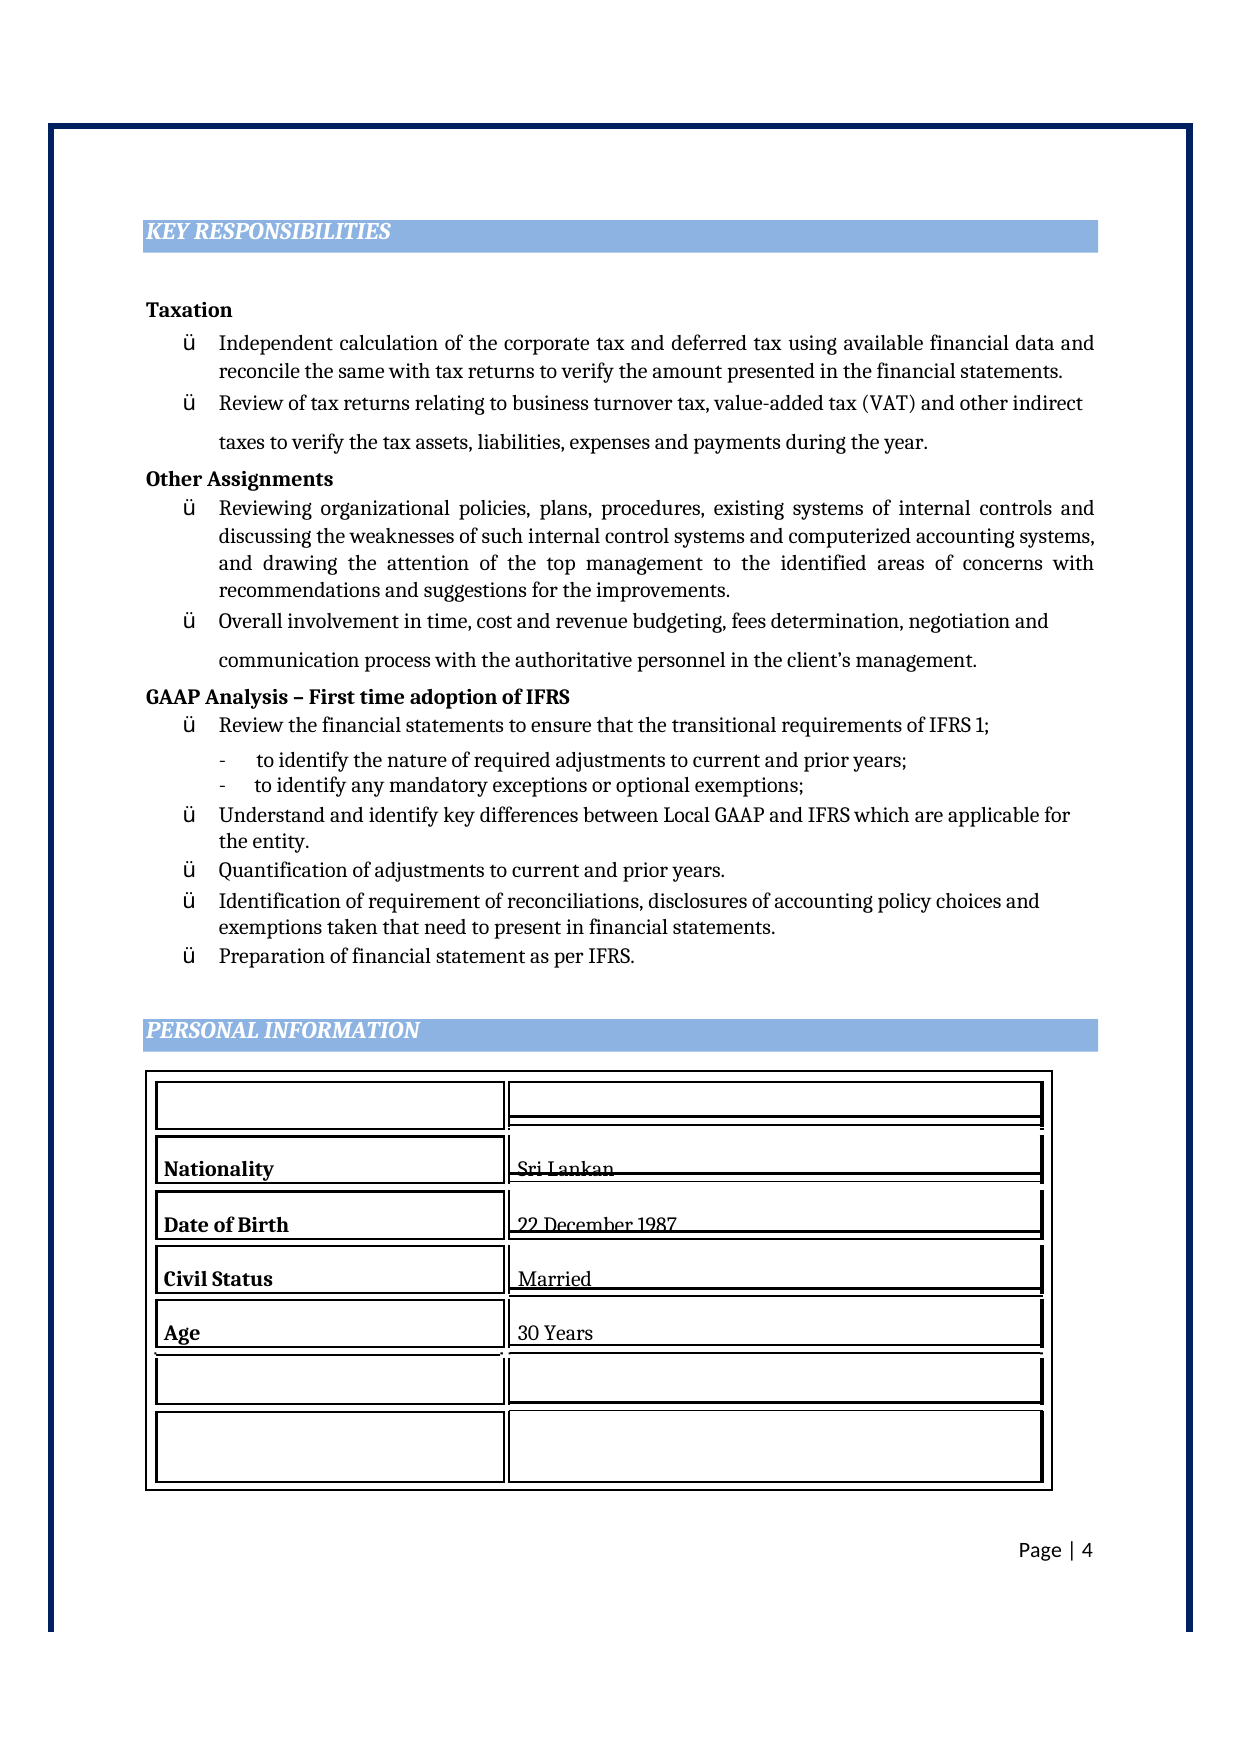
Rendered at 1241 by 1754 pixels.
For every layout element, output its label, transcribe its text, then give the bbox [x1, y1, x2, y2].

table_cell [156, 1348, 500, 1353]
table_header [1044, 1072, 1051, 1081]
table_cell [147, 1403, 156, 1411]
table_cell [147, 1128, 156, 1135]
text Other Assignments [146, 468, 1096, 492]
table_cell [1040, 1193, 1044, 1238]
table_cell [158, 1413, 503, 1481]
table_cell [156, 1130, 500, 1135]
table_cell [1044, 1292, 1051, 1299]
table_cell [147, 1346, 156, 1353]
table_cell [1044, 1245, 1051, 1292]
table_cell [1044, 1411, 1051, 1481]
table_cell Married [510, 1240, 1039, 1287]
table_cell [156, 1184, 500, 1190]
table_cell 22 December 1987 [510, 1182, 1039, 1230]
table_cell [1044, 1403, 1051, 1411]
table_cell Sri Lankan [510, 1128, 1039, 1172]
list to identify the nature of required adjustments to current and prior years; [219, 747, 1096, 773]
text PERSONAL INFORMATION [146, 1017, 1096, 1045]
text KEY RESPONSIBILITIES [146, 218, 1096, 245]
table_cell [500, 1348, 504, 1358]
table_cell [1044, 1182, 1051, 1238]
table_cell 30 Years [510, 1297, 1039, 1344]
table_cell [510, 1411, 1039, 1481]
table_cell [1044, 1081, 1051, 1127]
table_cell [158, 1083, 503, 1127]
table_cell [1040, 1083, 1044, 1127]
table_cell [147, 1081, 155, 1127]
table_cell [510, 1404, 1039, 1410]
table_cell [1044, 1128, 1051, 1182]
table_cell [1040, 1138, 1044, 1182]
table_cell [510, 1354, 1039, 1401]
table_header [510, 1072, 1039, 1081]
table_cell [504, 1403, 508, 1481]
list Review of tax returns relating to business turnover tax, value-added tax (VAT) and other indirect taxes to verify the tax assets, liabilities, expenses and payments during the year. [182, 387, 1096, 455]
table_cell [1040, 1413, 1044, 1481]
table_cell [147, 1245, 155, 1292]
table_cell [147, 1135, 155, 1182]
list Reviewing organizational policies, plans, procedures, existing systems of internal controls and discussing the weaknesses of such internal control systems and computerized accounting systems, and drawing the attention of the top management to the identified areas of concerns with recommendations and suggestions for the improvements. [182, 492, 1096, 603]
table_cell [156, 1356, 500, 1403]
list Understand and identify key differences between Local GAAP and IFRS which are applicable for the entity. [182, 798, 1096, 854]
table_cell [1044, 1358, 1051, 1403]
table_cell [1040, 1301, 1044, 1346]
list to identify any mandatory exceptions or optional exemptions; [219, 773, 1096, 798]
table_cell [1040, 1247, 1044, 1292]
table_cell [156, 1294, 500, 1299]
text Taxation [146, 297, 1096, 322]
text Page | 4 [1019, 1537, 1096, 1563]
table_cell [510, 1483, 1039, 1489]
table_cell [147, 1481, 156, 1489]
table_cell [510, 1118, 1039, 1124]
table_cell [147, 1182, 156, 1190]
table_cell [147, 1292, 156, 1299]
list Overall involvement in time, cost and revenue budgeting, fees determination, negotiation and communication process with the authoritative personnel in the client’s management. [182, 605, 1096, 673]
table_cell [1040, 1358, 1044, 1403]
table_cell [147, 1358, 155, 1403]
table_header [156, 1072, 500, 1081]
list Review the financial statements to ensure that the transitional requirements of IFRS 1; [182, 709, 1096, 739]
table_header [147, 1072, 156, 1081]
text GAAP Analysis – First time adoption of IFRS [146, 686, 1096, 709]
table_cell [1044, 1481, 1051, 1489]
table_cell [1044, 1299, 1051, 1346]
table_cell [147, 1190, 155, 1238]
list Independent calculation of the corporate tax and deferred tax using available financial data and reconcile the same with tax returns to verify the amount presented in the financial statements. [182, 327, 1096, 384]
table_cell [147, 1238, 156, 1244]
list Identification of requirement of reconciliations, disclosures of accounting policy choices and exemptions taken that need to present in financial statements. [182, 884, 1094, 940]
table_cell Civil Status [158, 1247, 503, 1292]
table_cell [1044, 1238, 1051, 1244]
table_cell [1044, 1346, 1051, 1353]
list Preparation of financial statement as per IFRS. [182, 941, 1096, 970]
table_cell Age [158, 1301, 503, 1346]
table_cell Nationality [158, 1138, 503, 1182]
table_cell [156, 1240, 500, 1244]
table_cell [156, 1483, 500, 1489]
table_cell [510, 1346, 1039, 1352]
table_cell [147, 1299, 155, 1346]
table_cell [156, 1405, 504, 1411]
table_cell Date of Birth [158, 1193, 503, 1238]
table_cell [510, 1083, 1039, 1115]
table_cell [147, 1411, 155, 1481]
list Quantification of adjustments to current and prior years. [182, 854, 1096, 884]
